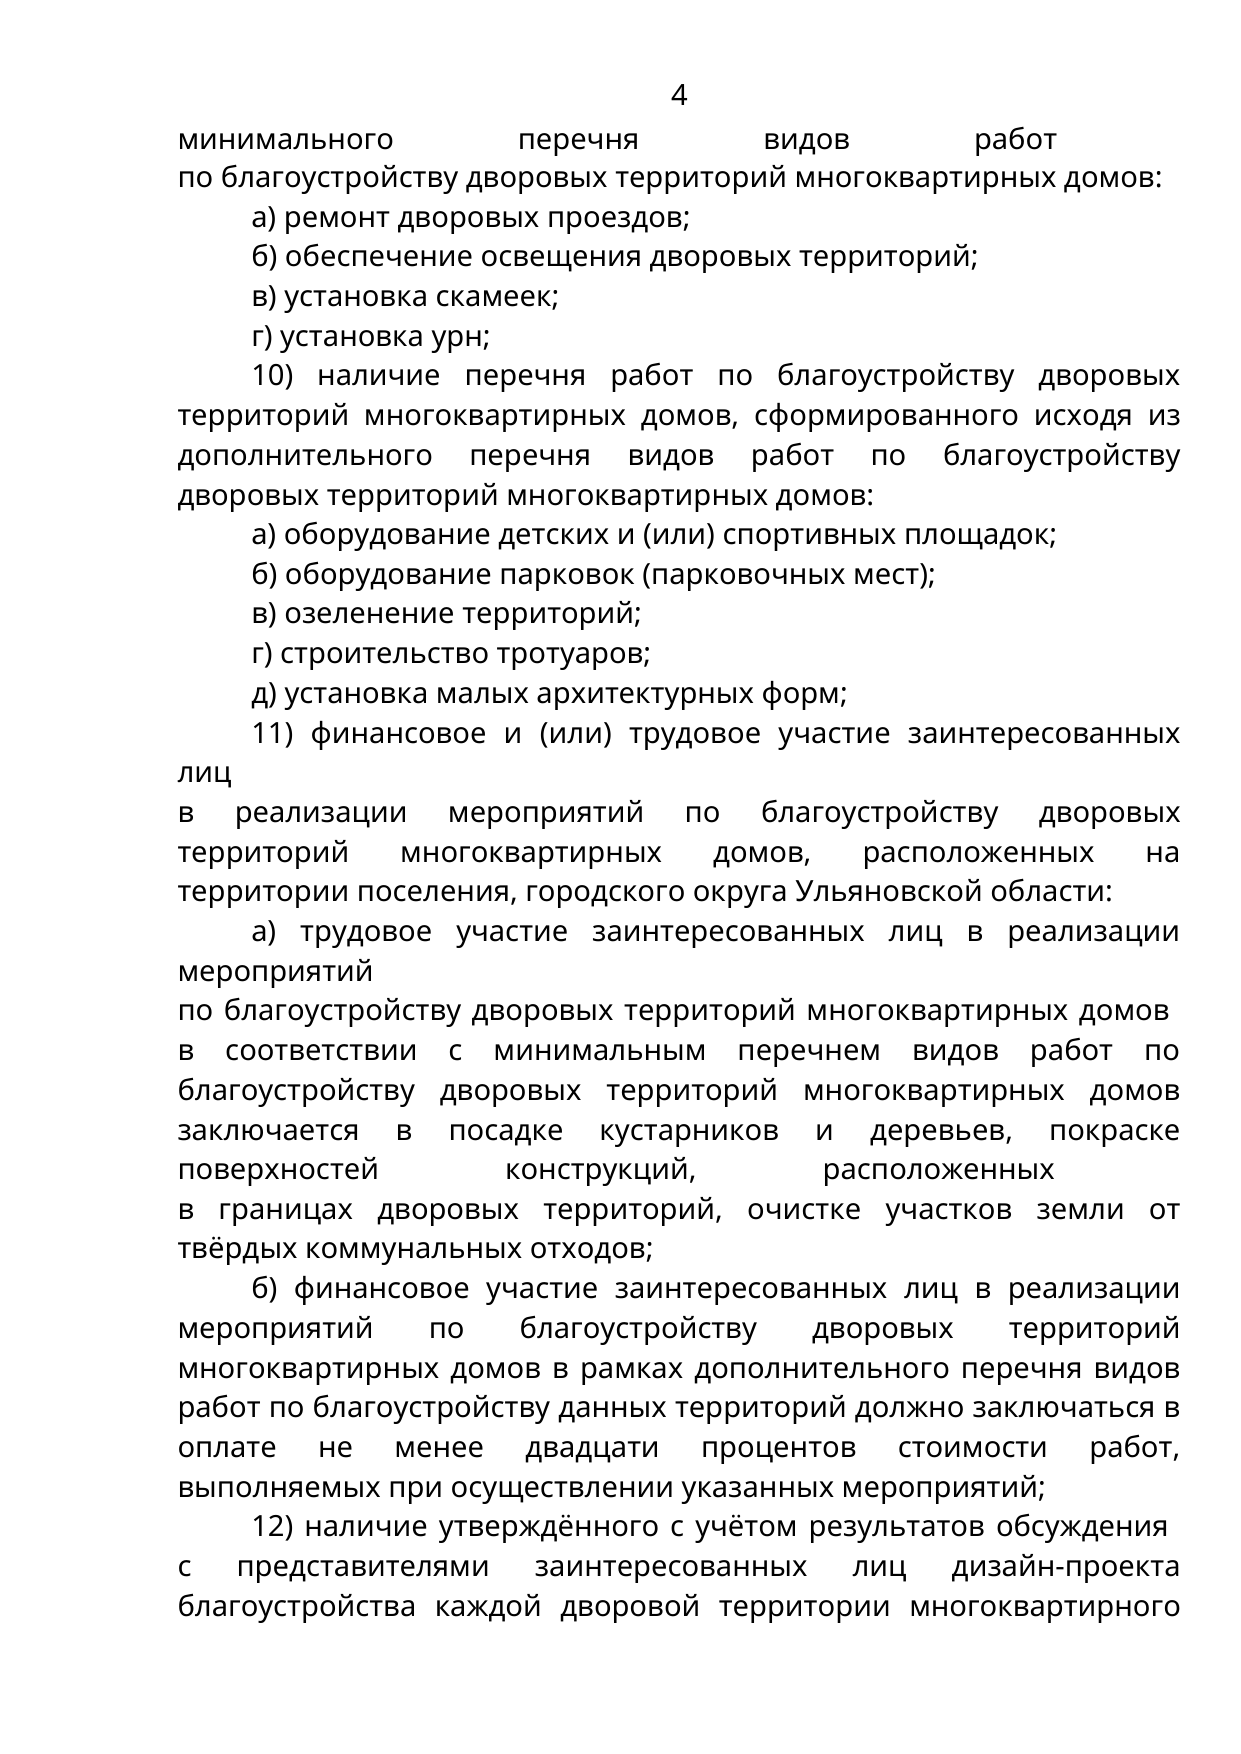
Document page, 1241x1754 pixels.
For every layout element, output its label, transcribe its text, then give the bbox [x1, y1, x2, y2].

text б) оборудование парковок (парковочных мест); [177, 553, 1181, 593]
text 10) наличие перечня работ по благоустройству дворовых территорий многоквартирных домов, сформированного исходя из дополнительного перечня видов работ по благоустройству дворовых территорий многоквартирных домов: [177, 355, 1181, 513]
text в) озеленение территорий; [177, 593, 1181, 632]
text б) обеспечение освещения дворовых территорий; [177, 236, 1181, 275]
text 11) финансовое и (или) трудовое участие заинтересованных лиц в реализации мероприятий по благоустройству дворовых территорий многоквартирных домов, расположенных на территории поселения, городского округа Ульяновской области: [177, 712, 1181, 910]
text в) установка скамеек; [177, 275, 1181, 315]
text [177, 1506, 1181, 1625]
text б) финансовое участие заинтересованных лиц в реализации мероприятий по благоустройству дворовых территорий многоквартирных домов в рамках дополнительного перечня видов работ по благоустройству данных территорий должно заключаться в оплате не менее двадцати процентов стоимости работ, выполняемых при осуществлении указанных мероприятий; [177, 1267, 1181, 1506]
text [177, 118, 1181, 196]
text г) строительство тротуаров; [177, 632, 1181, 672]
text а) трудовое участие заинтересованных лиц в реализации мероприятий по благоустройству дворовых территорий многоквартирных домов в соответствии с минимальным перечнем видов работ по благоустройству дворовых территорий многоквартирных домов заключается в посадке кустарников и деревьев, покраске поверхностей конструкций, расположенных в границах дворовых территорий, очистке участков земли от твёрдых коммунальных отходов; [177, 910, 1181, 1267]
text а) оборудование детских и (или) спортивных площадок; [177, 513, 1181, 553]
text г) установка урн; [177, 315, 1181, 355]
text а) ремонт дворовых проездов; [177, 196, 1181, 236]
text д) установка малых архитектурных форм; [177, 672, 1181, 712]
